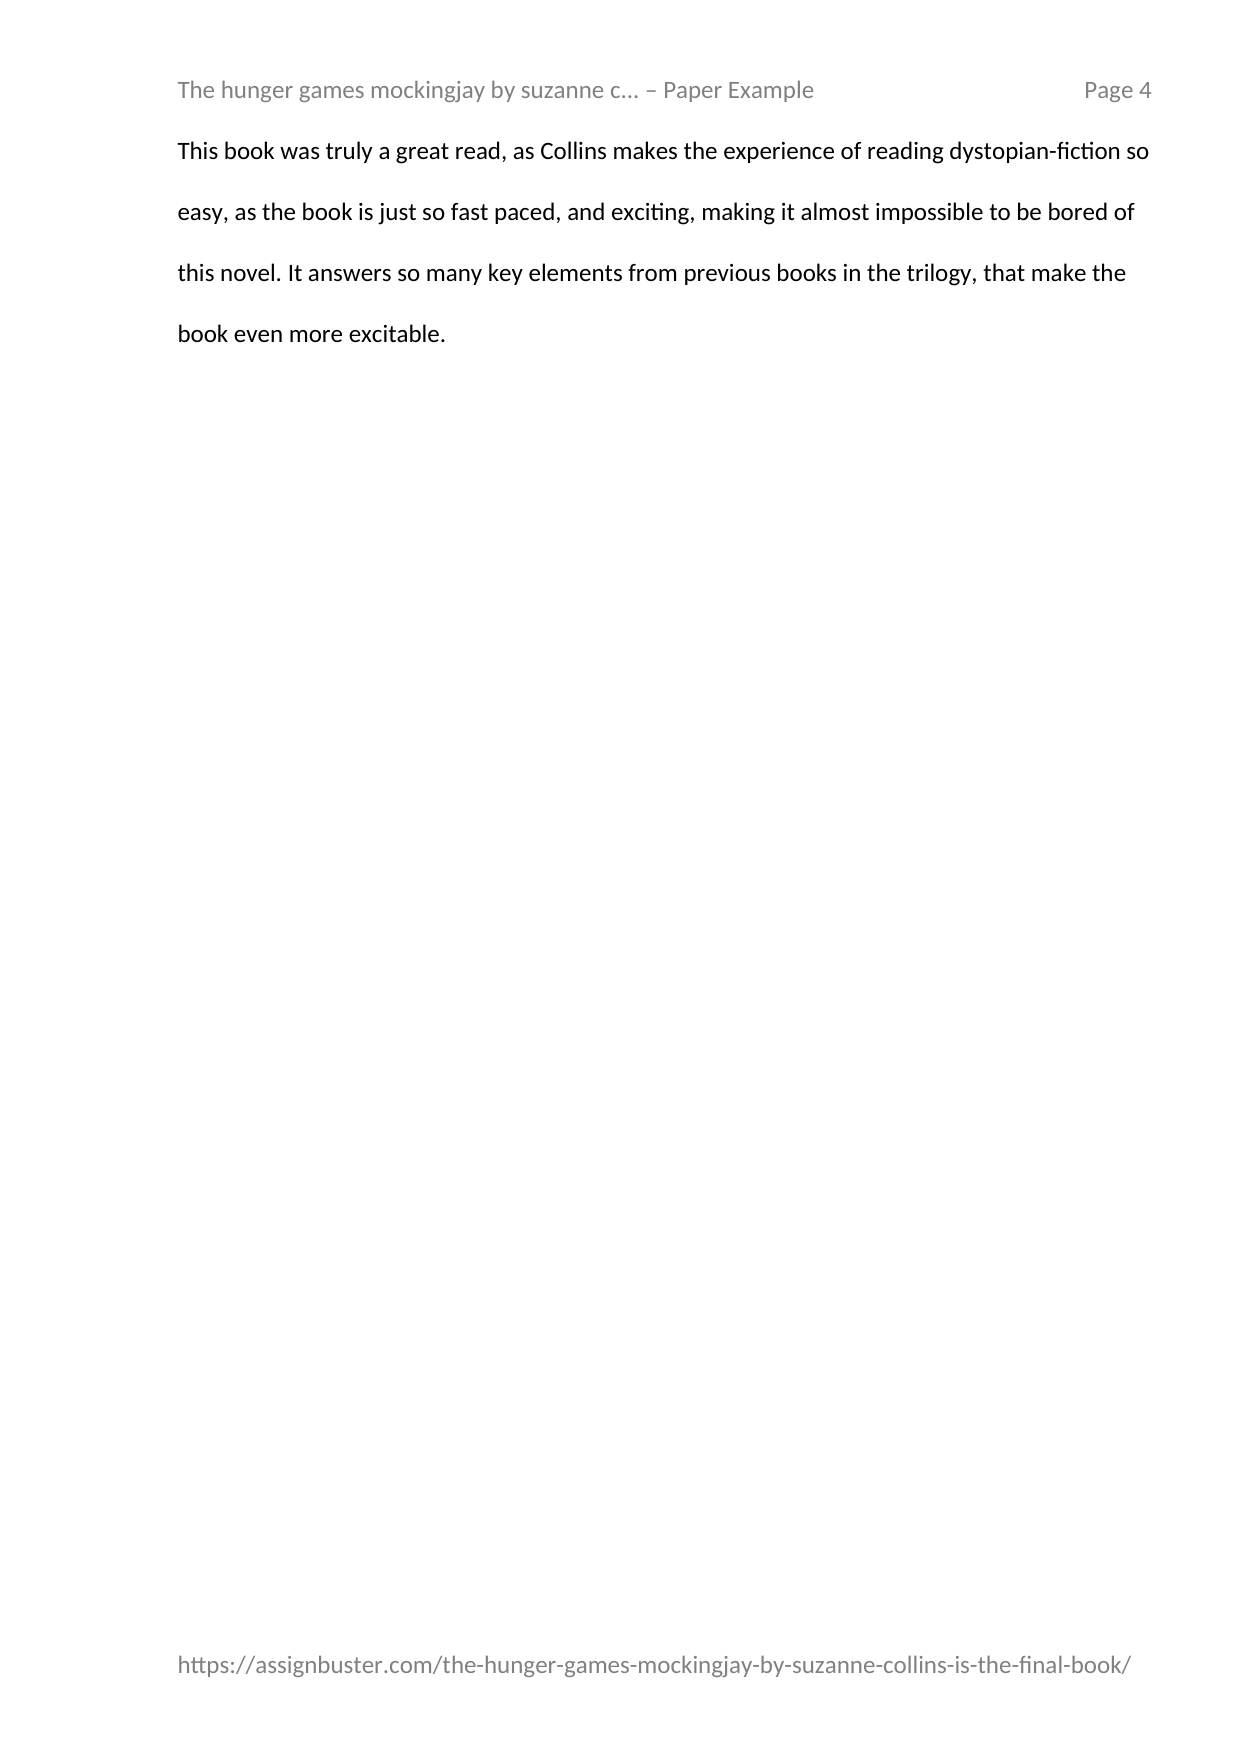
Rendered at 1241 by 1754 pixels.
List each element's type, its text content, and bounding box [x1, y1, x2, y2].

text This book was truly a great read, as Collins makes the experience of reading dystopian-fiction so easy, as the book is just so fast paced, and exciting, making it almost impossible to be bored of this novel. It answers so many key elements from previous books in the trilogy, that make the book even more excitable. [177, 135, 1152, 348]
